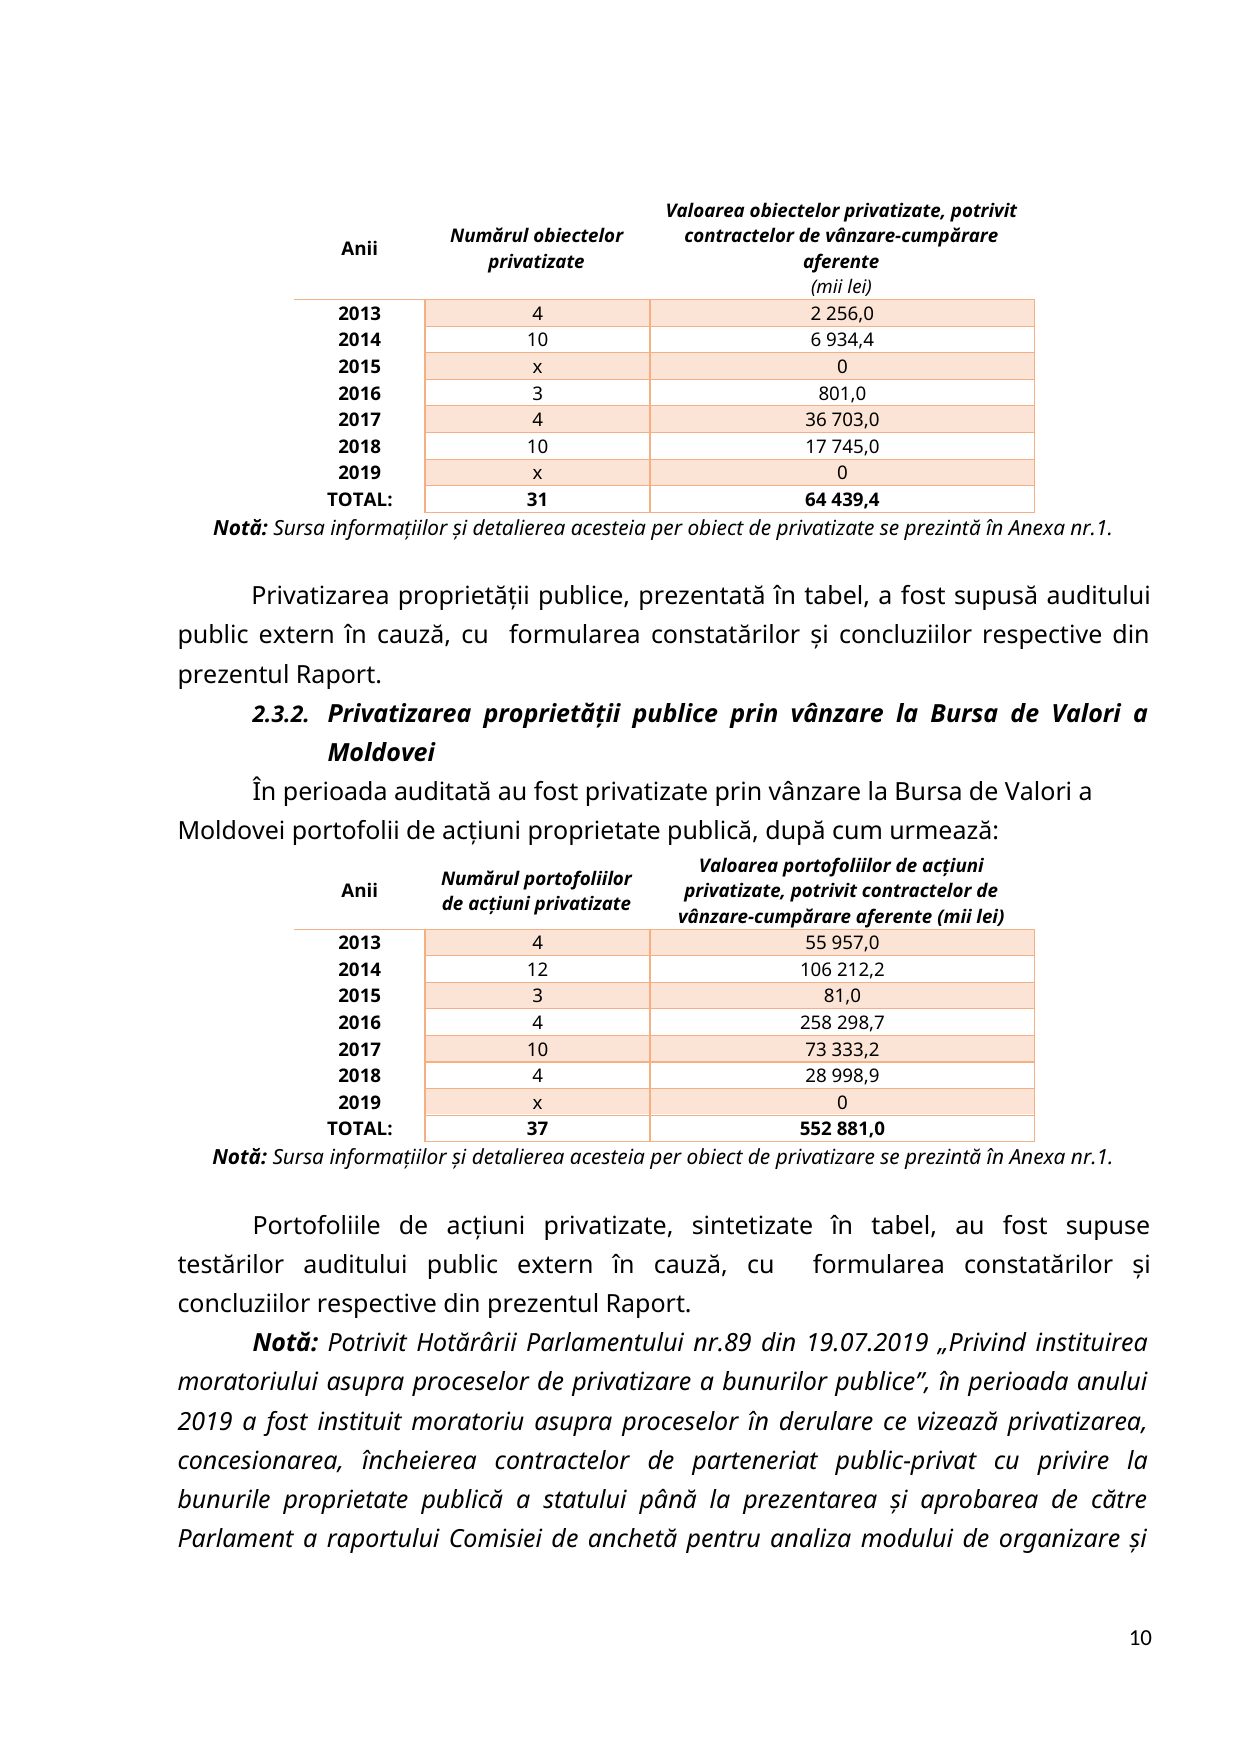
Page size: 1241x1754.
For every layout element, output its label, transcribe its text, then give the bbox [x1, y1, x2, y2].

text Notă: Sursa informațiilor și detalierea acesteia per obiect de privatizate se prezintă în Anexa nr.1. [177, 513, 1152, 541]
table_cell 81,0 [651, 983, 1034, 1008]
table_cell 258 298,7 [651, 1009, 1034, 1035]
text În perioada auditată au fost privatizate prin vânzare la Bursa de Valori a Moldovei portofolii de acțiuni proprietate publică, după cum urmează: [177, 774, 1152, 847]
table_header Valoarea obiectelor privatizate, potrivit contractelor de vânzare-cumpărare aferente (mii lei) [650, 197, 1034, 299]
table_cell 12 [426, 956, 649, 982]
table_cell 0 [651, 460, 1034, 485]
table_cell TOTAL: [294, 1115, 424, 1141]
table_cell x [426, 460, 649, 485]
table_cell 106 212,2 [651, 956, 1034, 982]
table_cell 36 703,0 [651, 406, 1034, 432]
table_header Anii [294, 852, 425, 929]
table_cell 2018 [294, 1061, 424, 1088]
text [177, 1325, 1152, 1555]
table_cell 552 881,0 [651, 1116, 1034, 1141]
table_header Numărul obiectelor privatizate [425, 197, 650, 299]
table_cell 2016 [294, 379, 424, 405]
table_cell 4 [426, 930, 649, 955]
table_cell 37 [426, 1116, 649, 1141]
text Privatizarea proprietății publice, prezentată în tabel, a fost supusă auditului public extern în cauză, cu formularea constatărilor și concluziilor respective din prezentul Raport. [177, 578, 1152, 690]
table_cell 2018 [294, 432, 424, 458]
table_cell 2013 [294, 300, 424, 326]
table_cell 801,0 [651, 380, 1034, 405]
table_cell 2016 [294, 1008, 424, 1035]
list Privatizarea proprietății publice prin vânzare la Bursa de Valori a Moldovei [252, 695, 1152, 769]
table_cell 2014 [294, 326, 424, 352]
table_cell 2013 [294, 930, 424, 955]
table_cell 2019 [294, 459, 424, 485]
table_cell 0 [651, 353, 1034, 379]
table_cell 31 [426, 486, 649, 512]
table_cell 28 998,9 [651, 1063, 1034, 1088]
table_cell 2017 [294, 1035, 424, 1061]
table_header Anii [294, 197, 425, 299]
table_cell 4 [426, 406, 649, 432]
table_header Valoarea portofoliilor de acțiuni privatizate, potrivit contractelor de vânzare-cumpărare aferente (mii lei) [650, 852, 1034, 929]
table_cell 2015 [294, 982, 424, 1008]
table_cell 55 957,0 [651, 930, 1034, 955]
table_cell TOTAL: [294, 485, 424, 512]
table_cell 64 439,4 [651, 486, 1034, 512]
table_cell 10 [426, 433, 649, 458]
table_cell 10 [426, 1036, 649, 1061]
table_cell 10 [426, 327, 649, 352]
table_cell 2014 [294, 955, 424, 982]
table_cell 4 [426, 300, 649, 326]
table_cell 2 256,0 [651, 300, 1034, 326]
table_cell 4 [426, 1063, 649, 1088]
table_cell 2015 [294, 352, 424, 379]
table_cell x [426, 353, 649, 379]
table_header Numărul portofoliilor de acțiuni privatizate [425, 852, 650, 929]
table_cell 0 [651, 1089, 1034, 1114]
table_cell 73 333,2 [651, 1036, 1034, 1061]
table_cell 17 745,0 [651, 433, 1034, 458]
table_cell 3 [426, 983, 649, 1008]
table_cell 6 934,4 [651, 327, 1034, 352]
table_cell 2019 [294, 1088, 424, 1114]
table_cell 4 [426, 1009, 649, 1035]
text Notă: Sursa informațiilor și detalierea acesteia per obiect de privatizare se prezintă în Anexa nr.1. [177, 1142, 1152, 1171]
text Portofoliile de acțiuni privatizate, sintetizate în tabel, au fost supuse testărilor auditului public extern în cauză, cu formularea constatărilor și concluziilor respective din prezentul Raport. [177, 1207, 1152, 1320]
table_cell 2017 [294, 405, 424, 432]
table_cell x [426, 1089, 649, 1114]
table_cell 3 [426, 380, 649, 405]
